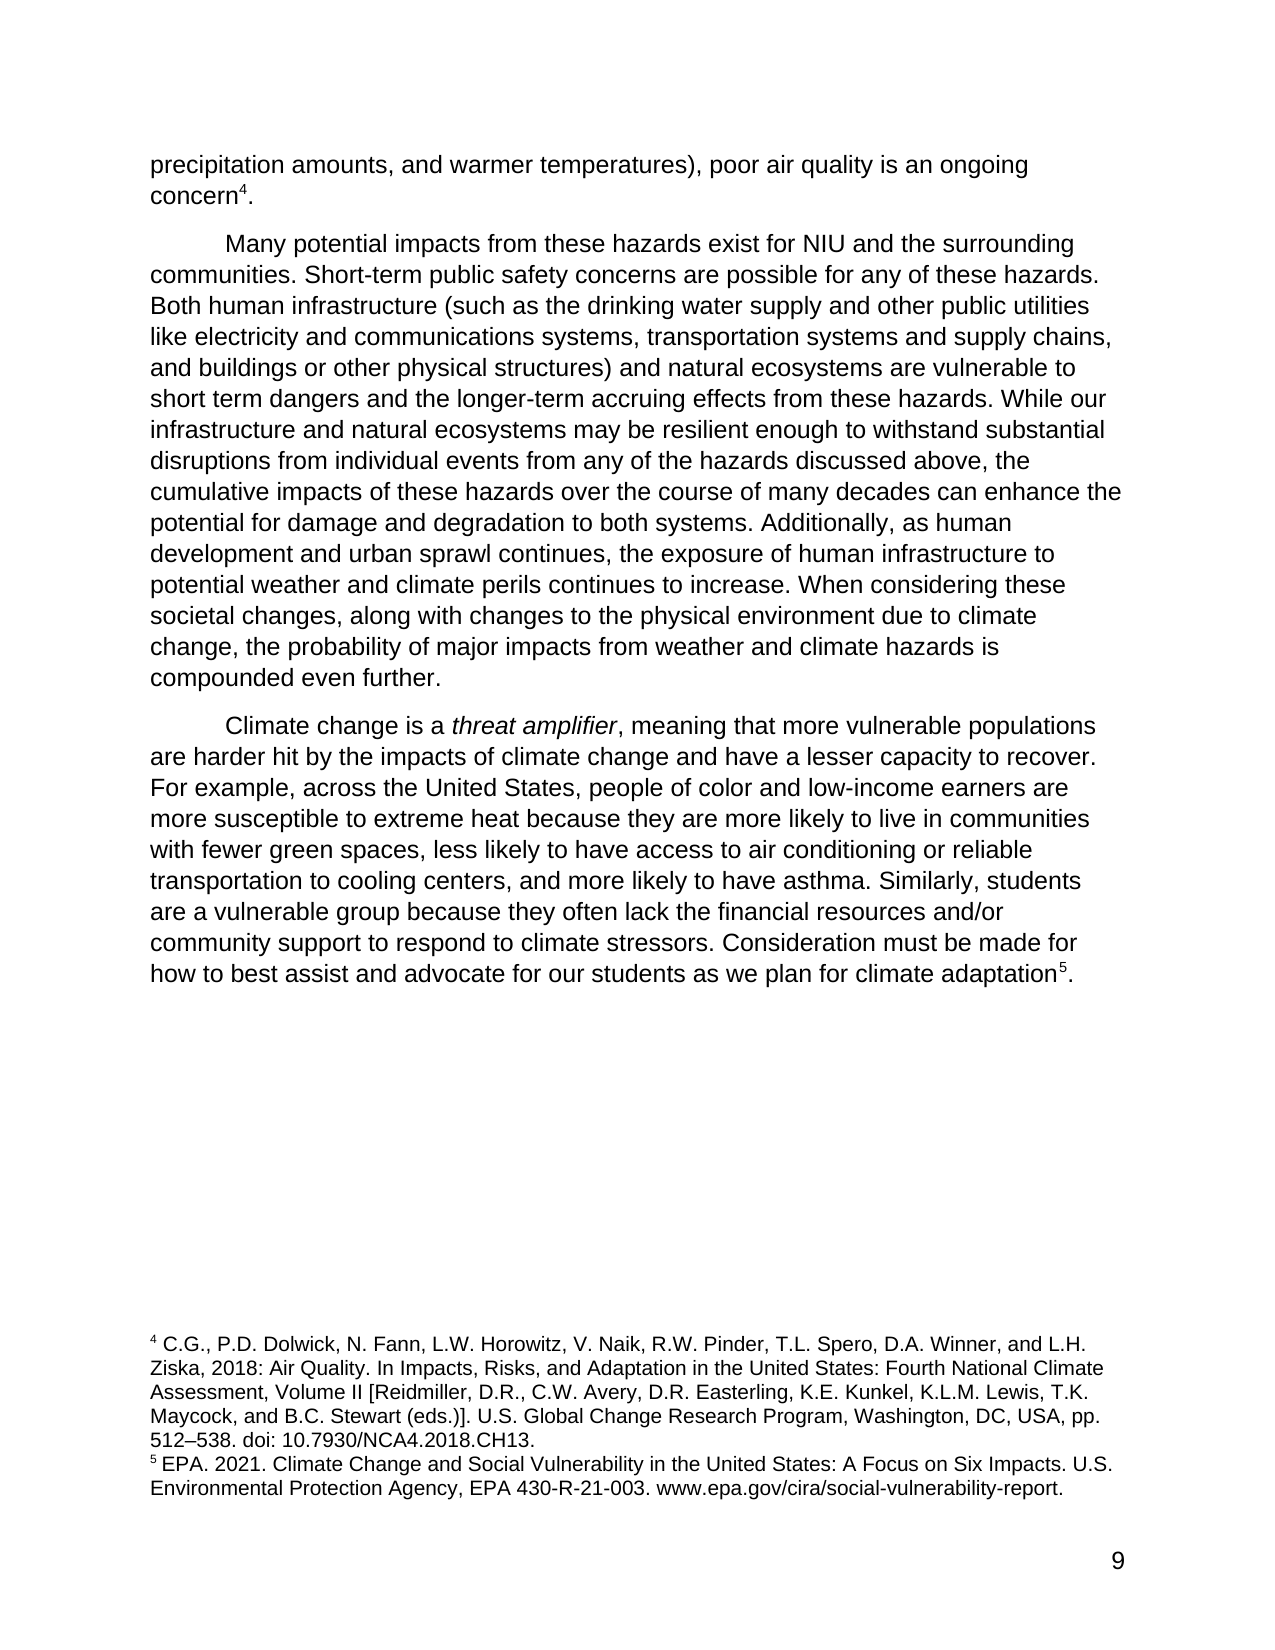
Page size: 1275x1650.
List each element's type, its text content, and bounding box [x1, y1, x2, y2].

text Climate change is a threat amplifier, meaning that more vulnerable populations are harder hit by the impacts of climate change and have a lesser capacity to recover. For example, across the United States, people of color and low-income earners are more susceptible to extreme heat because they are more likely to live in communities with fewer green spaces, less likely to have access to air conditioning or reliable transportation to cooling centers, and more likely to have asthma. Similarly, students are a vulnerable group because they often lack the financial resources and/or community support to respond to climate stressors. Consideration must be made for how to best assist and advocate for our students as we plan for climate adaptation. [150, 711, 1125, 988]
text Many potential impacts from these hazards exist for NIU and the surrounding communities. Short-term public safety concerns are possible for any of these hazards. Both human infrastructure (such as the drinking water supply and other public utilities like electricity and communications systems, transportation systems and supply chains, and buildings or other physical structures) and natural ecosystems are vulnerable to short term dangers and the longer-term accruing effects from these hazards. While our infrastructure and natural ecosystems may be resilient enough to withstand substantial disruptions from individual events from any of the hazards discussed above, the cumulative impacts of these hazards over the course of many decades can enhance the potential for damage and degradation to both systems. Additionally, as human development and urban sprawl continues, the exposure of human infrastructure to potential weather and climate perils continues to increase. When considering these societal changes, along with changes to the physical environment due to climate change, the probability of major impacts from weather and climate hazards is compounded even further. [150, 229, 1125, 692]
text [150, 150, 1125, 210]
